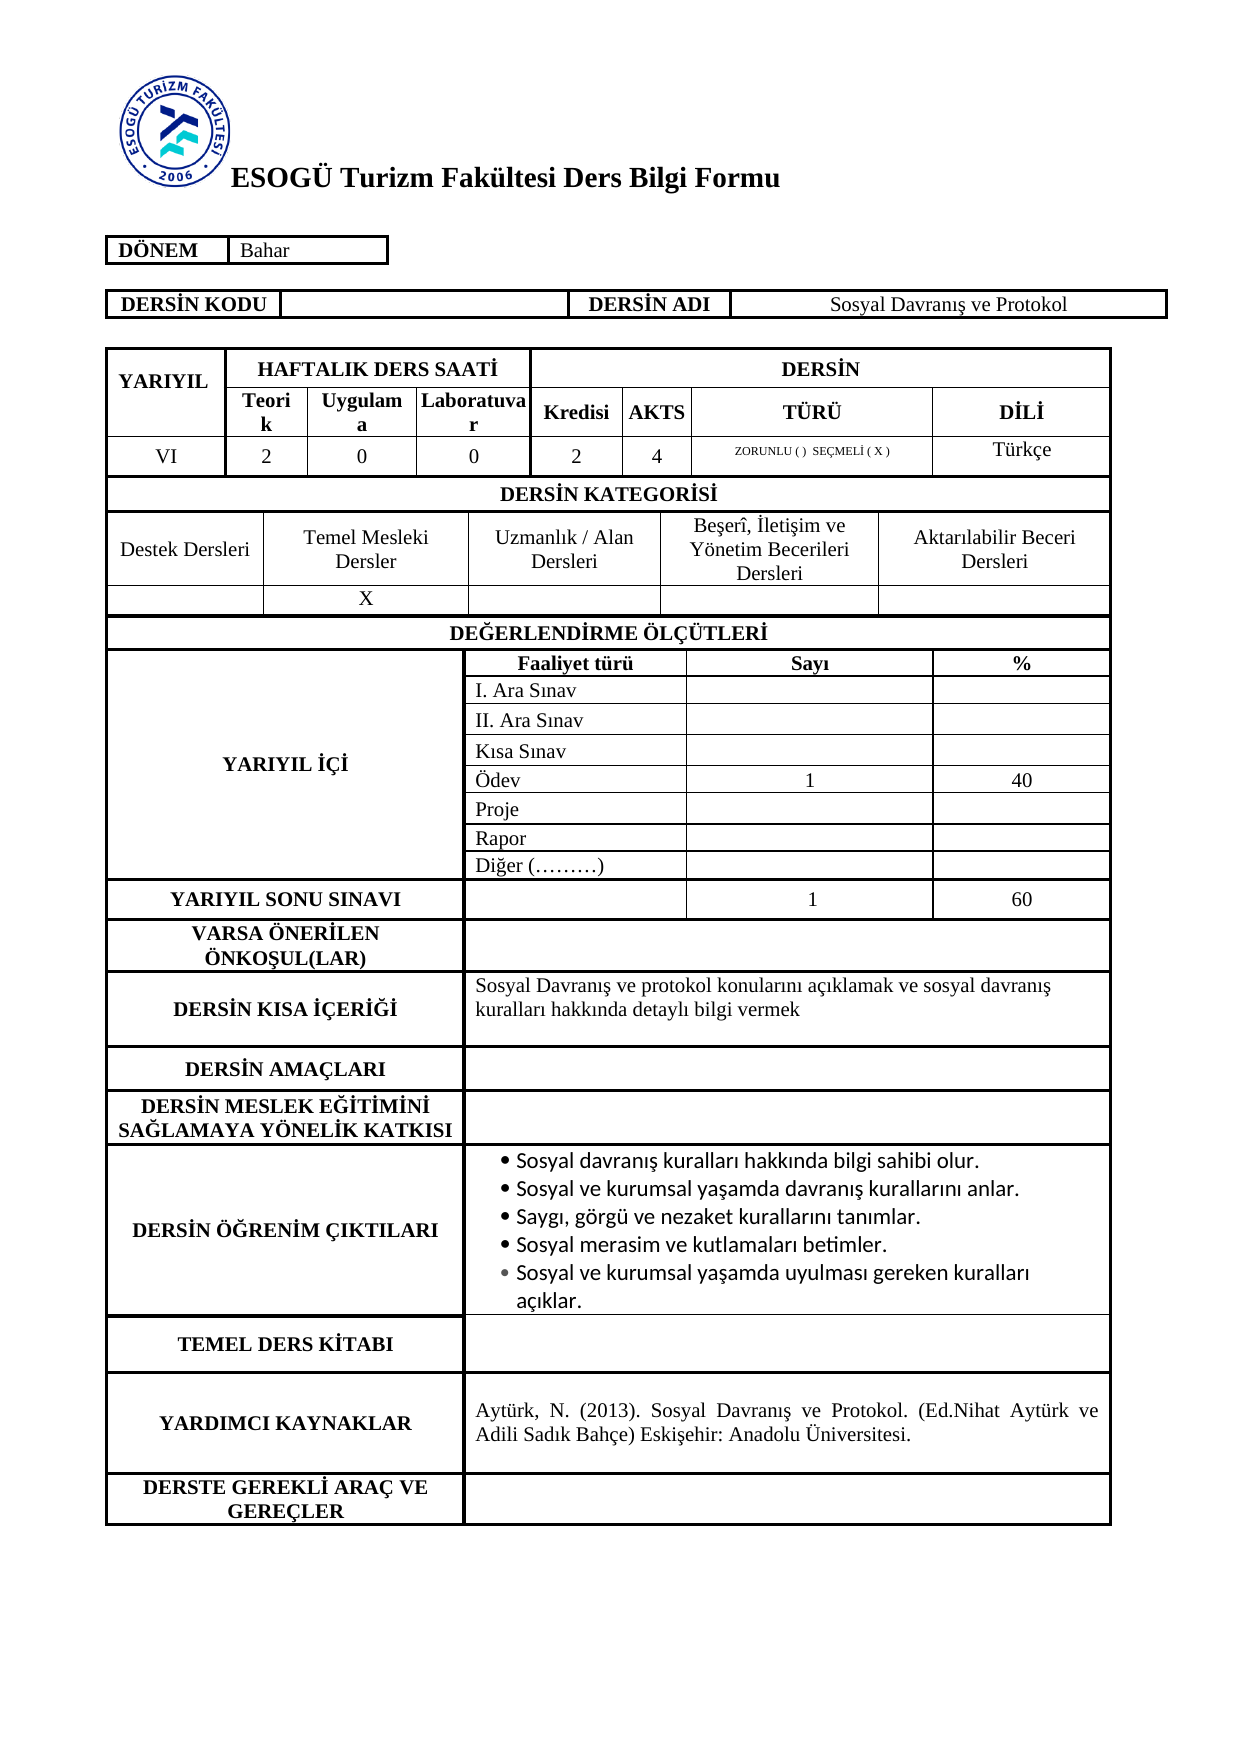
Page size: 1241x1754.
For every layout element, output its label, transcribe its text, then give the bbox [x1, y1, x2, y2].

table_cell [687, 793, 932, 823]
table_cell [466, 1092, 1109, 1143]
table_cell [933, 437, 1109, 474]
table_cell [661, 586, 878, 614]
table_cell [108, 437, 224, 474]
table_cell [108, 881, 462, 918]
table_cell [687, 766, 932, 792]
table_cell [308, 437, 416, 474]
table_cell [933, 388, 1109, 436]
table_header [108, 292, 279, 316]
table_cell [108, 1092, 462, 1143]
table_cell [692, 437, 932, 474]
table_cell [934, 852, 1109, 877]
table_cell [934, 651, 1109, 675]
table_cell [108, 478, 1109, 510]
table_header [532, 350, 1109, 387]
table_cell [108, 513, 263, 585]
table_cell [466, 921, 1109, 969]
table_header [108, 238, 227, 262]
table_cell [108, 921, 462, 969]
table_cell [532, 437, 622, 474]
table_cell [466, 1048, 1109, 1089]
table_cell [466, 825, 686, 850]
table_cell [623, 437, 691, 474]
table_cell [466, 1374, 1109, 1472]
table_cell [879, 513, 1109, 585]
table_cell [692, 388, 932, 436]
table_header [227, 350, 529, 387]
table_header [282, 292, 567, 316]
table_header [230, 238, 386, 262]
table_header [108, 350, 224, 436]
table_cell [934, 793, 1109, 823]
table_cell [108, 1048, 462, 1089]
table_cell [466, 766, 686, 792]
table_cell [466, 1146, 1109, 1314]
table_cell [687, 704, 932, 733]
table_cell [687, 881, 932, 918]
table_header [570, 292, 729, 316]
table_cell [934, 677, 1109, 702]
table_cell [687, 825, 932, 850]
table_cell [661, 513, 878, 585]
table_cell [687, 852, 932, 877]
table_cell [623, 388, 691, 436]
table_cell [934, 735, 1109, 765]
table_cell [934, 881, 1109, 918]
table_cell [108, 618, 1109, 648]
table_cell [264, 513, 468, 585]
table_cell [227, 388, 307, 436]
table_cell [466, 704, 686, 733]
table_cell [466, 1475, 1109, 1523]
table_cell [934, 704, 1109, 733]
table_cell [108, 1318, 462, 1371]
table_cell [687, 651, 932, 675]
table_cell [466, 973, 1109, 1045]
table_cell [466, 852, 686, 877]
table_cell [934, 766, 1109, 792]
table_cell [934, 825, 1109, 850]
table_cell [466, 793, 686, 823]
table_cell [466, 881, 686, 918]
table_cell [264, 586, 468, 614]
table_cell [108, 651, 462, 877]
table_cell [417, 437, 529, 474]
picture [118, 75, 231, 188]
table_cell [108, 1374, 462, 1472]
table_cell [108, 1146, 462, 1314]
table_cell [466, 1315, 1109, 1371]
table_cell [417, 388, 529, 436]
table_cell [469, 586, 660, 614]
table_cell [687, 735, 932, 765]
text ESOGÜ Turizm Fakültesi Ders Bilgi Formu [118, 75, 1122, 194]
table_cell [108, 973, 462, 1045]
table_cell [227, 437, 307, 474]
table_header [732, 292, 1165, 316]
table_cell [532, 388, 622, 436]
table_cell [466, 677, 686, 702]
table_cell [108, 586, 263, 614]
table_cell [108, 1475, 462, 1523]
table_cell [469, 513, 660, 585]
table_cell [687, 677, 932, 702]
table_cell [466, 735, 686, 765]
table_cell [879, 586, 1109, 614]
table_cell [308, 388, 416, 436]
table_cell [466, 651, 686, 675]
